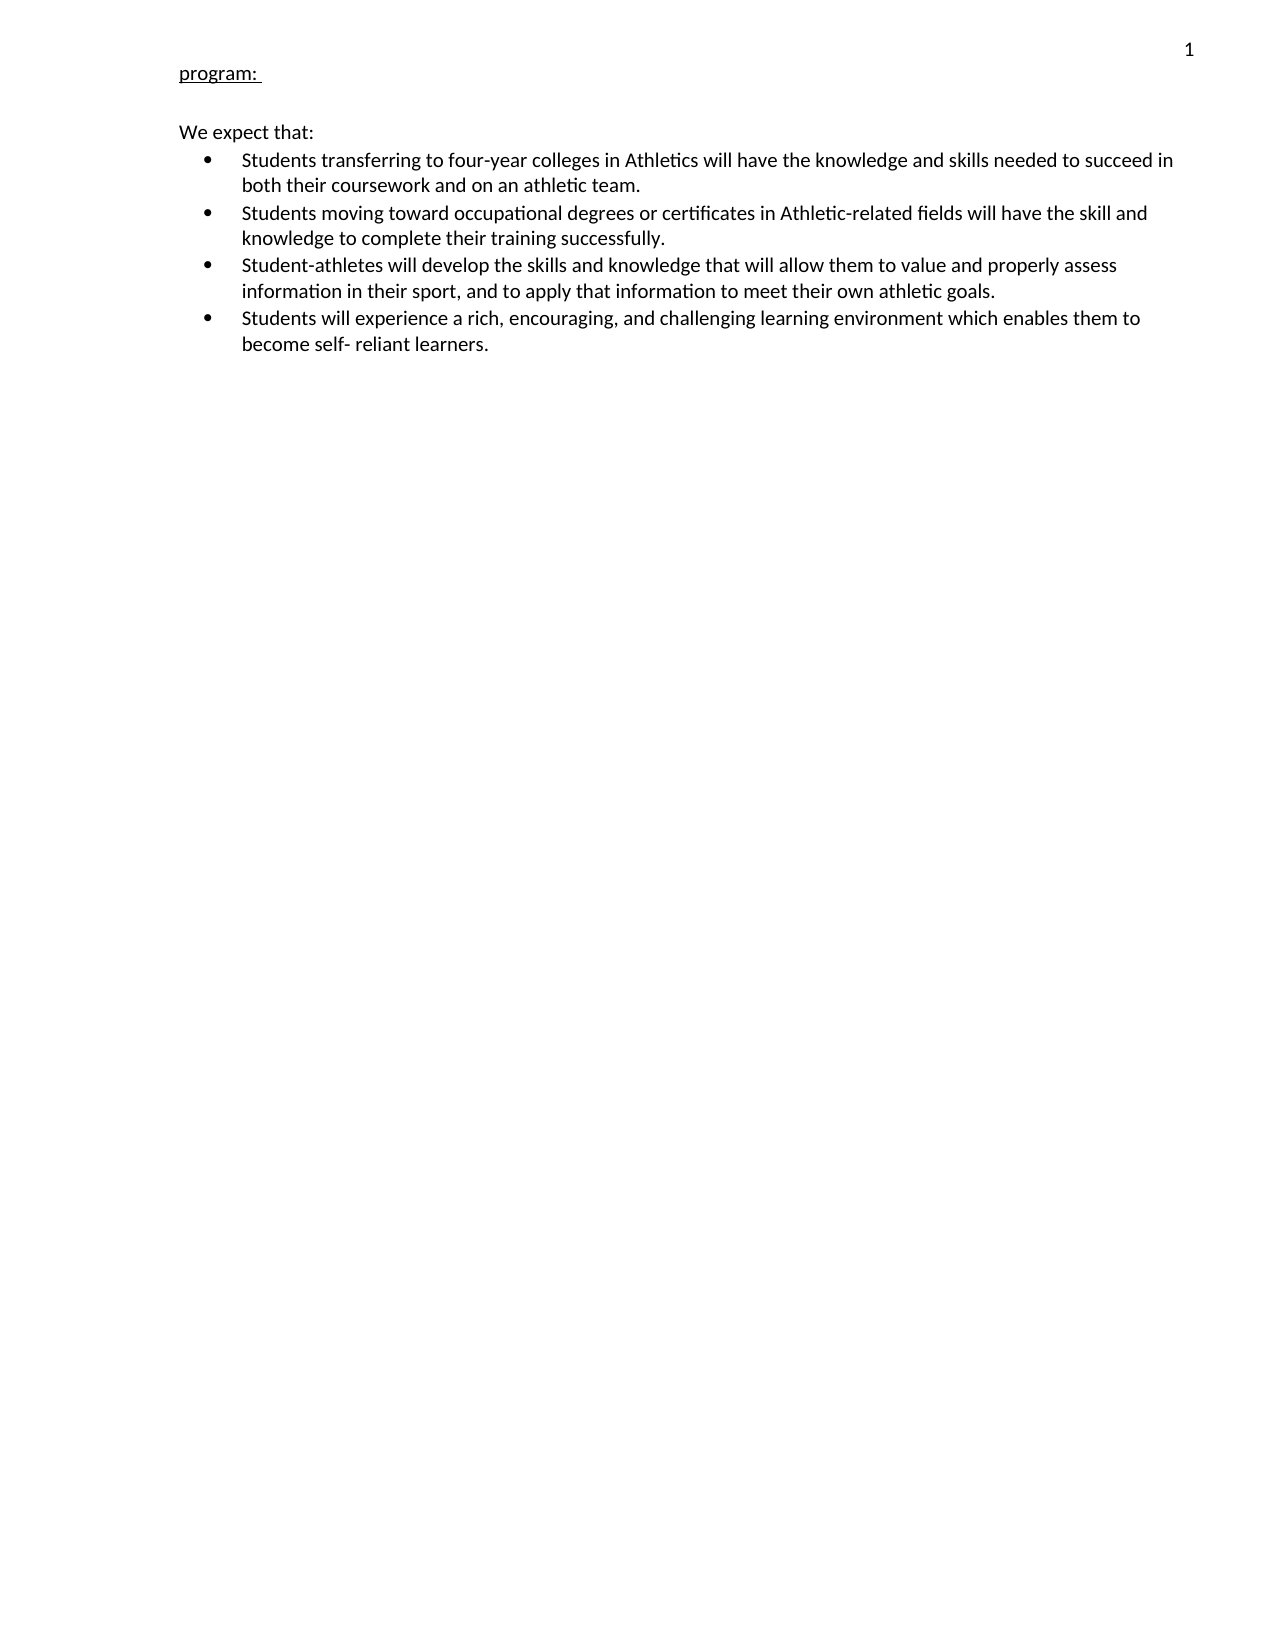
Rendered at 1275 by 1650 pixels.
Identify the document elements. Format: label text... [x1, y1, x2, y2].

list Students transferring to four-year colleges in Athletics will have the knowledge and skills needed to succeed in both their coursework and on an athletic team. [204, 147, 1189, 198]
list Student-athletes will develop the skills and knowledge that will allow them to value and properly assess information in their sport, and to apply that information to meet their own athletic goals. [204, 253, 1189, 303]
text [179, 60, 493, 86]
list Students will experience a rich, encouraging, and challenging learning environment which enables them to become self- reliant learners. [204, 306, 1195, 356]
text We expect that: [179, 119, 493, 145]
list Students moving toward occupational degrees or certificates in Athletic-related fields will have the skill and knowledge to complete their training successfully. [204, 200, 1189, 251]
